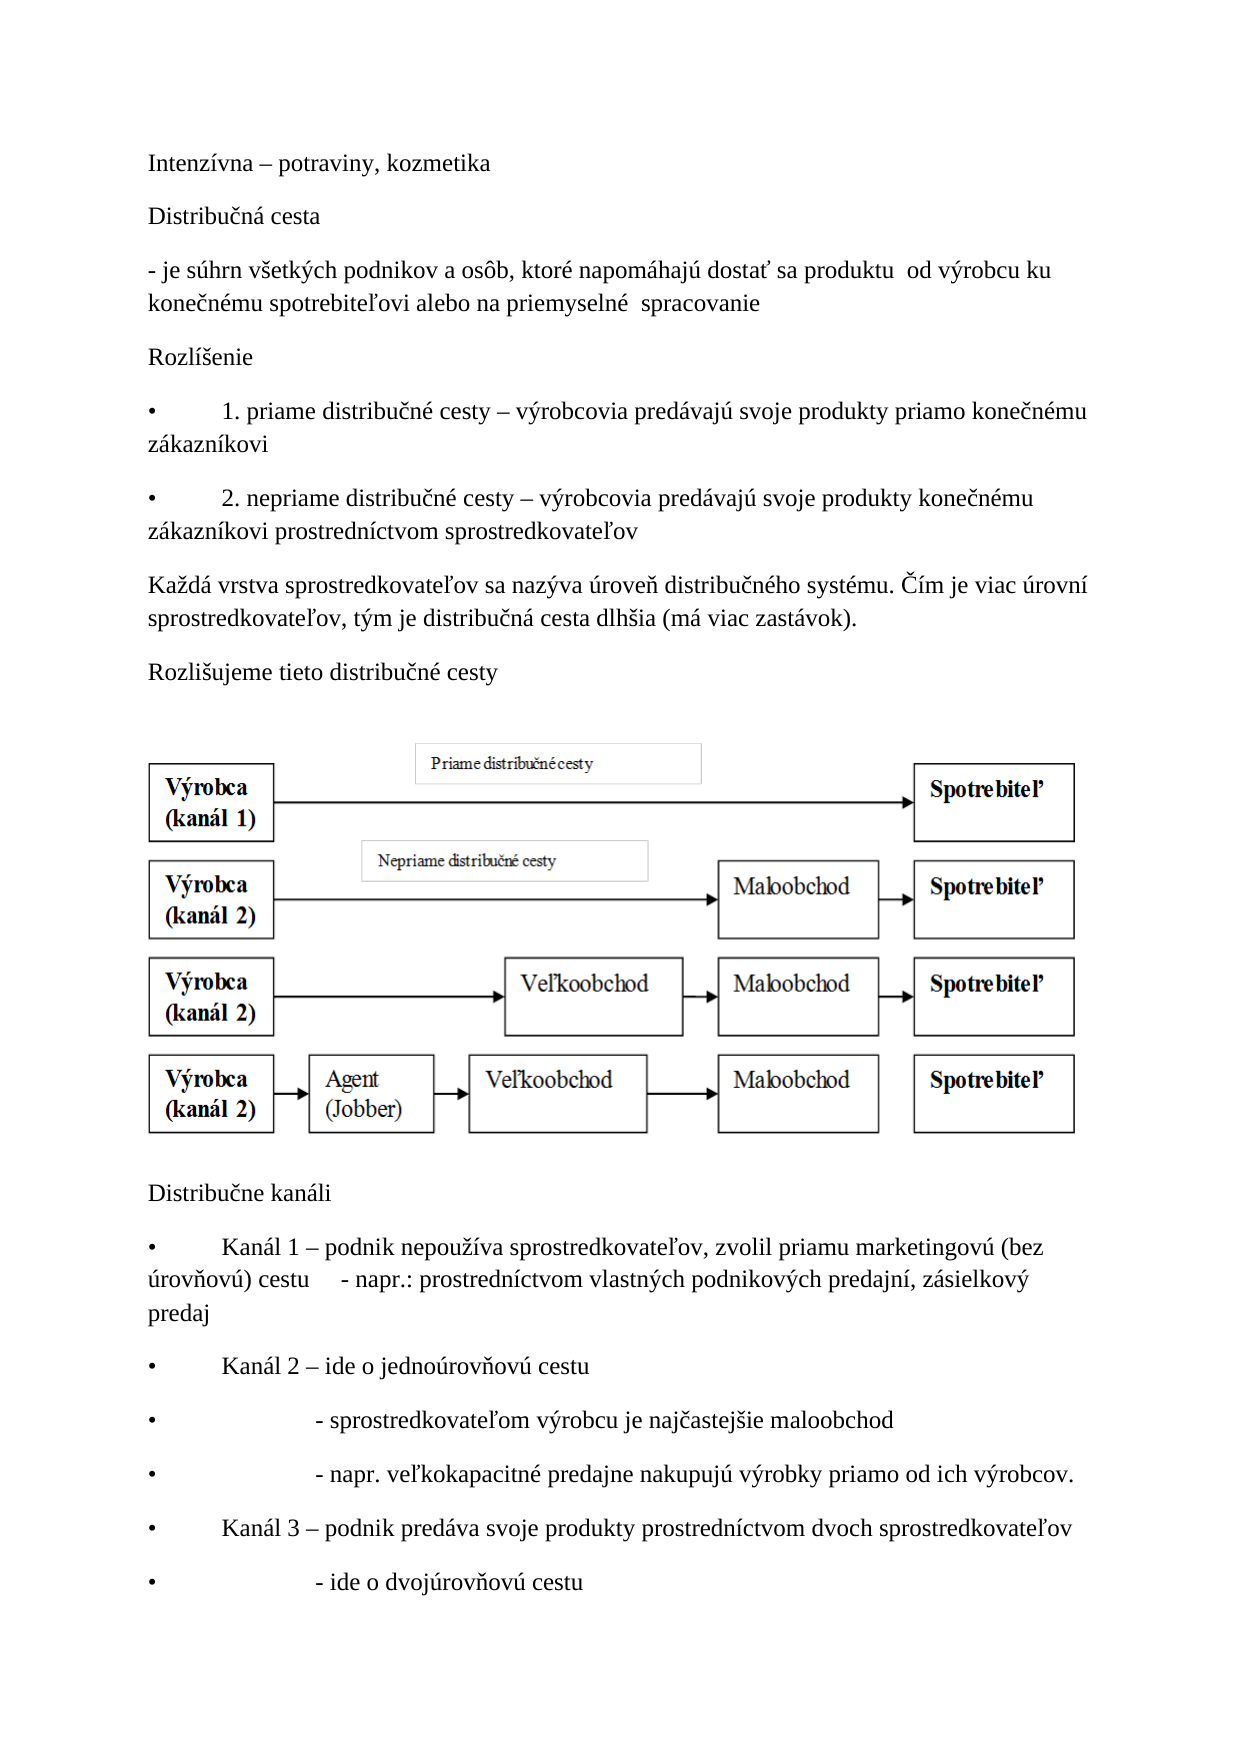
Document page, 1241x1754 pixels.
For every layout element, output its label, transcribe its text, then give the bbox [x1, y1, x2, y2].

text - je súhrn všetkých podnikov a osôb, ktoré napomáhajú dostať sa produktu od výrobcu ku konečnému spotrebiteľovi alebo na priemyselné spracovanie [148, 255, 1093, 317]
text • 1. priame distribučné cesty – výrobcovia predávajú svoje produkty priamo konečnému zákazníkovi [148, 396, 1093, 458]
text Každá vrstva sprostredkovateľov sa nazýva úroveň distribučného systému. Čím je viac úrovní sprostredkovateľov, tým je distribučná cesta dlhšia (má viac zastávok). [148, 570, 1093, 632]
text • 2. nepriame distribučné cesty – výrobcovia predávajú svoje produkty konečnému zákazníkovi prostredníctvom sprostredkovateľov [148, 483, 1093, 545]
text Distribučná cesta [148, 201, 1093, 230]
text • - napr. veľkokapacitné predajne nakupujú výrobky priamo od ich výrobcov. [148, 1459, 1093, 1488]
text Rozlišujeme tieto distribučné cesty [148, 657, 1093, 685]
text Distribučne kanáli [148, 1178, 1093, 1206]
text • Kanál 1 – podnik nepoužíva sprostredkovateľov, zvolil priamu marketingovú (bez úrovňovú) cestu - napr.: prostredníctvom vlastných podnikových predajní, zásielkový predaj [148, 1232, 1093, 1326]
text Rozlíšenie [148, 342, 1093, 371]
text • - sprostredkovateľom výrobcu je najčastejšie maloobchod [148, 1405, 1093, 1434]
text • - ide o dvojúrovňovú cestu [148, 1567, 1093, 1596]
picture [147, 742, 1093, 1153]
text • Kanál 2 – ide o jednoúrovňovú cestu [148, 1351, 1093, 1380]
text Intenzívna – potraviny, kozmetika [148, 148, 1093, 176]
text • Kanál 3 – podnik predáva svoje produkty prostredníctvom dvoch sprostredkovateľov [148, 1513, 1093, 1542]
